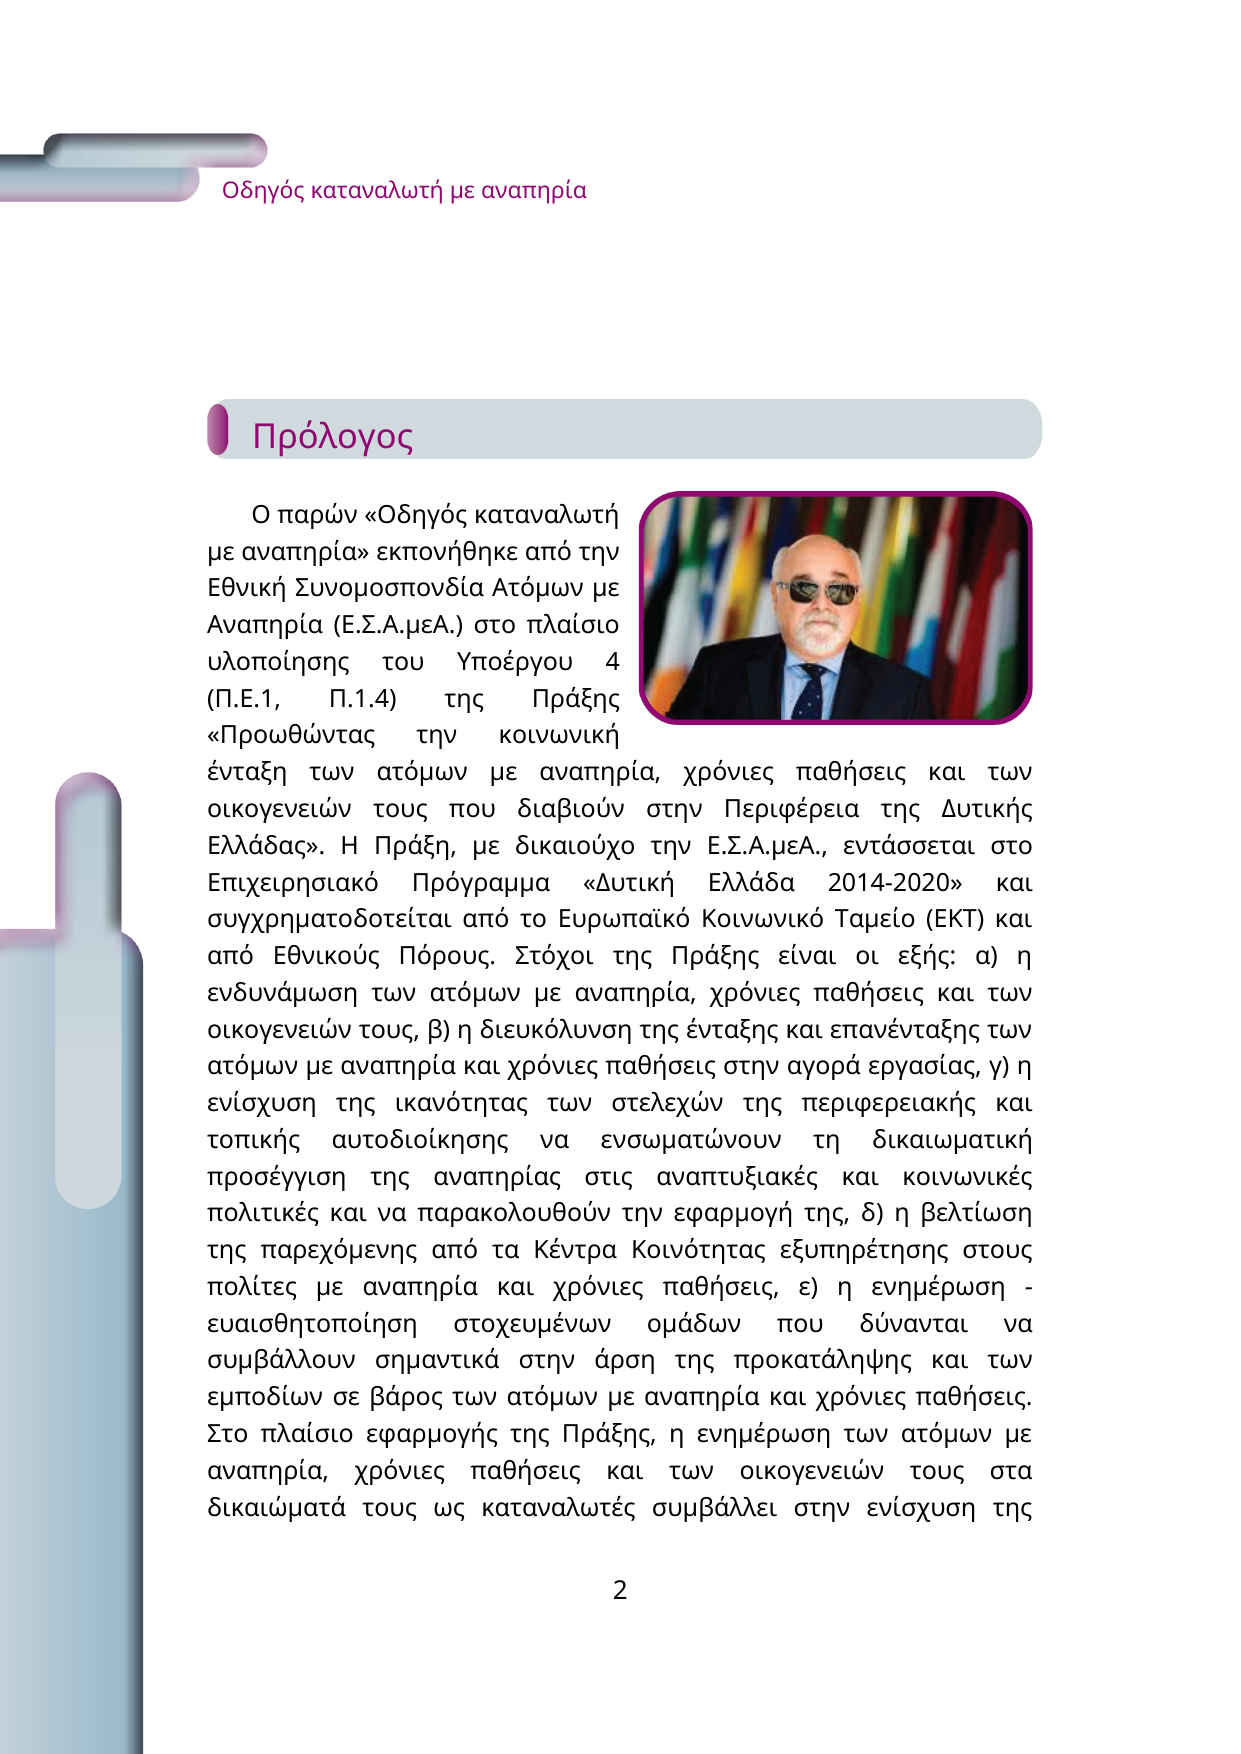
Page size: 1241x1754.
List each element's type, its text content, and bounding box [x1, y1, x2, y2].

subtitle Πρόλογος [252, 412, 1033, 459]
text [207, 496, 1033, 1523]
picture [0, 0, 1241, 1754]
